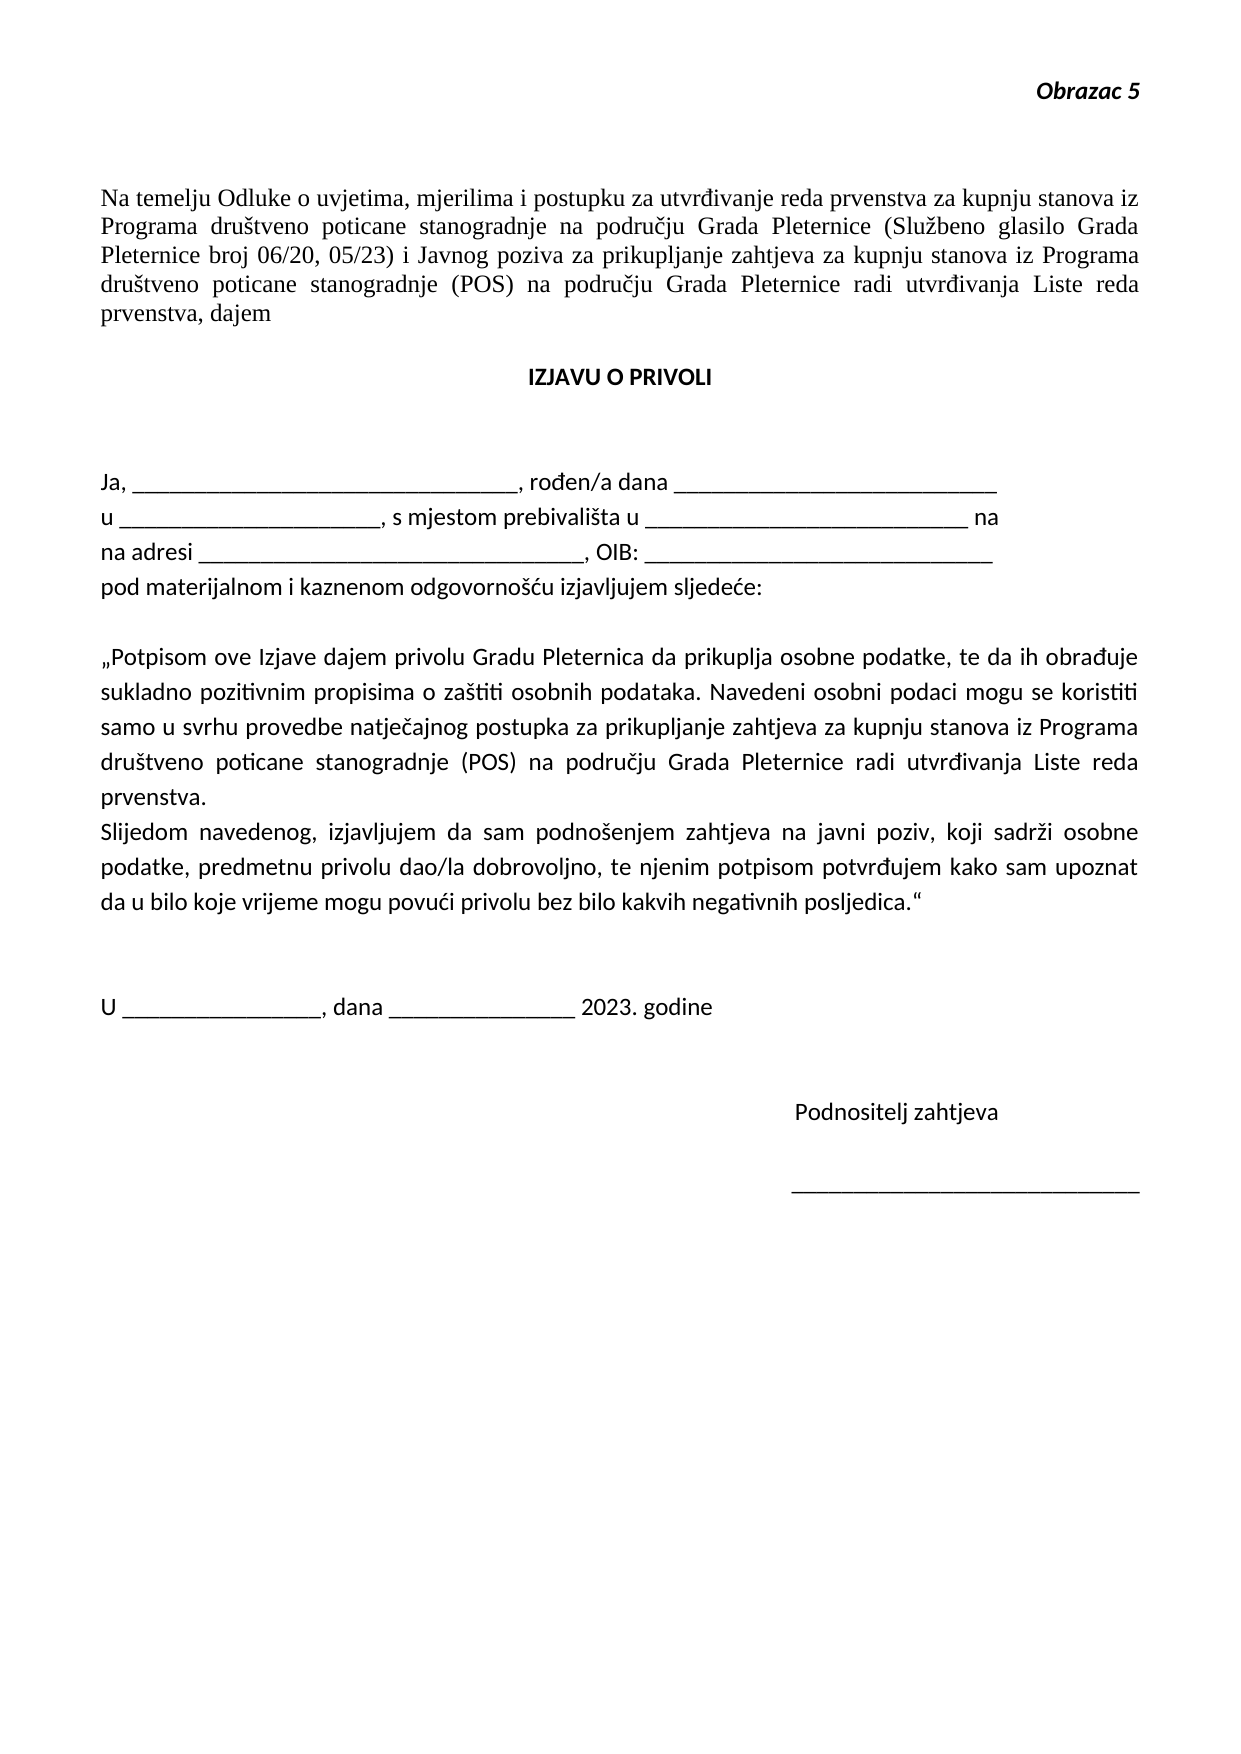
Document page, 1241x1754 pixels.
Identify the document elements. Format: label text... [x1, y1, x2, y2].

text IZJAVU O PRIVOLI [100, 361, 1140, 392]
text pod materijalnom i kaznenom odgovornošću izjavljujem sljedeće: [100, 571, 1140, 602]
text Na temelju Odluke o uvjetima, mjerilima i postupku za utvrđivanje reda prvenstva za kupnju stanova iz Programa društveno poticane stanogradnje na području Grada Pleternice (Službeno glasilo Grada Pleternice broj 06/20, 05/23) i Javnog poziva za prikupljanje zahtjeva za kupnju stanova iz Programa društveno poticane stanogradnje (POS) na području Grada Pleternice radi utvrđivanja Liste reda prvenstva, dajem [100, 183, 1140, 326]
text Podnositelj zahtjeva [100, 1096, 1140, 1127]
text u _____________________, s mjestom prebivališta u __________________________ na [100, 501, 1140, 532]
text ____________________________ [100, 1166, 1140, 1197]
text Slijedom navedenog, izjavljujem da sam podnošenjem zahtjeva na javni poziv, koji sadrži osobne podatke, predmetnu privolu dao/la dobrovoljno, te njenim potpisom potvrđujem kako sam upoznat da u bilo koje vrijeme mogu povući privolu bez bilo kakvih negativnih posljedica.“ [100, 816, 1140, 917]
text Ja, _______________________________, rođen/a dana __________________________ [100, 466, 1140, 497]
text „Potpisom ove Izjave dajem privolu Gradu Pleternica da prikuplja osobne podatke, te da ih obrađuje sukladno pozitivnim propisima o zaštiti osobnih podataka. Navedeni osobni podaci mogu se koristiti samo u svrhu provedbe natječajnog postupka za prikupljanje zahtjeva za kupnju stanova iz Programa društveno poticane stanogradnje (POS) na području Grada Pleternice radi utvrđivanja Liste reda prvenstva. [100, 641, 1140, 812]
text U ________________, dana _______________ 2023. godine [100, 991, 1140, 1022]
text na adresi _______________________________, OIB: ____________________________ [100, 536, 1140, 567]
